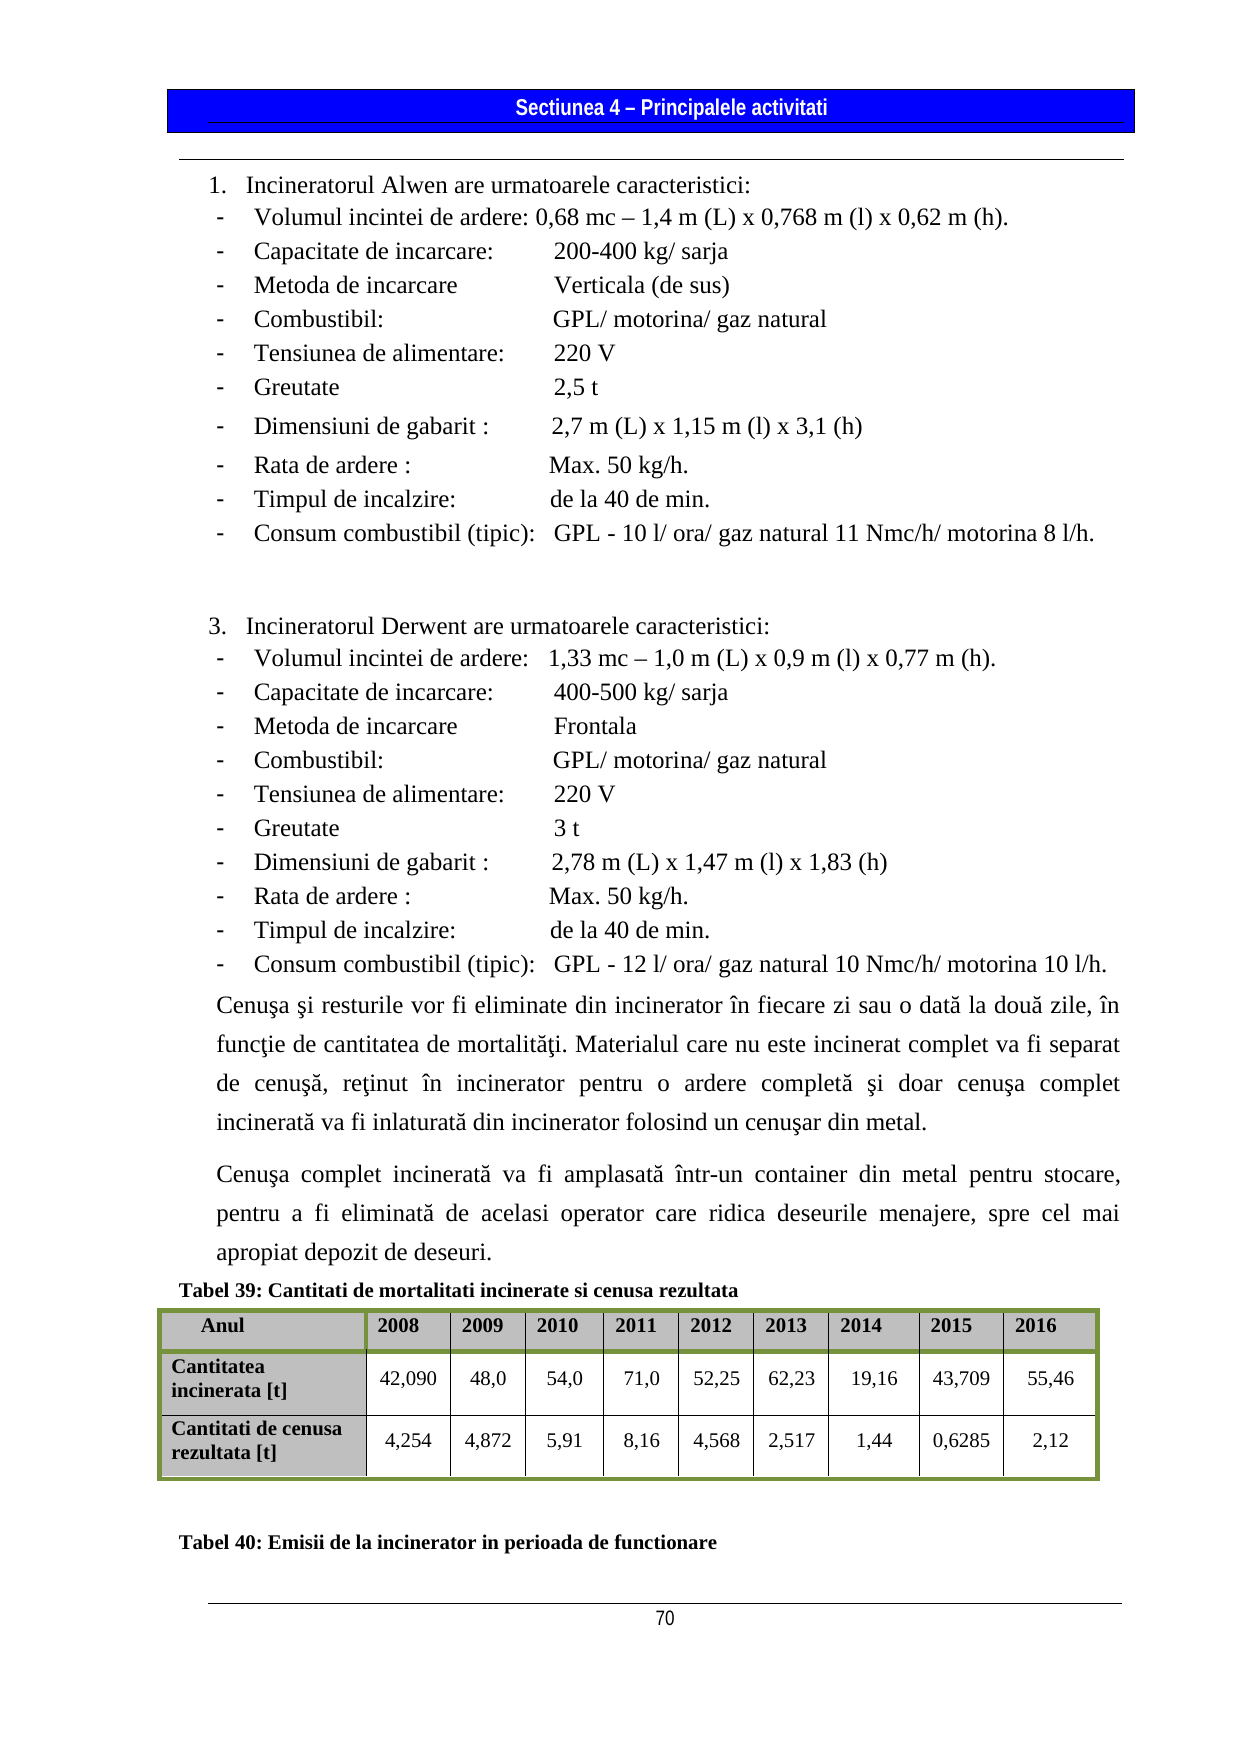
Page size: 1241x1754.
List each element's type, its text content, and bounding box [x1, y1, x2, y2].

list Volumul incintei de ardere: 0,68 mc – 1,4 m (L) x 0,768 m (l) x 0,62 m (h). [216, 199, 1122, 233]
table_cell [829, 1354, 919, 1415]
list Combustibil: GPL/ motorina/ gaz natural [216, 301, 1122, 335]
list Volumul incintei de ardere: 1,33 mc – 1,0 m (L) x 0,9 m (l) x 0,77 m (h). [216, 639, 1122, 673]
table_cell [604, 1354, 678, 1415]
list Incineratorul Derwent are urmatoarele caracteristici: [208, 601, 1122, 639]
list Consum combustibil (tipic): GPL - 12 l/ ora/ gaz natural 10 Nmc/h/ motorina 10 l/h. [216, 946, 1122, 980]
list Tensiunea de alimentare: 220 V [216, 335, 1122, 369]
list Rata de ardere : Max. 50 kg/h. [216, 442, 1122, 481]
list Dimensiuni de gabarit : 2,7 m (L) x 1,15 m (l) x 3,1 (h) [216, 403, 1122, 442]
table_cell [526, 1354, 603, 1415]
list Rata de ardere : Max. 50 kg/h. [216, 878, 1122, 912]
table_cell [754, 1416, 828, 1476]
list Consum combustibil (tipic): GPL - 10 l/ ora/ gaz natural 11 Nmc/h/ motorina 8 l/h. [216, 515, 1122, 549]
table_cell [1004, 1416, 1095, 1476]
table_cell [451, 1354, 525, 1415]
list Capacitate de incarcare: 200-400 kg/ sarja [216, 233, 1122, 267]
list Timpul de incalzire: de la 40 de min. [216, 481, 1122, 515]
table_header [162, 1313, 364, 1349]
list Greutate 3 t [216, 810, 1122, 844]
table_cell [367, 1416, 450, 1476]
list Combustibil: GPL/ motorina/ gaz natural [216, 742, 1122, 776]
list Incineratorul Alwen are urmatoarele caracteristici: [208, 160, 1122, 199]
list Timpul de incalzire: de la 40 de min. [216, 912, 1122, 946]
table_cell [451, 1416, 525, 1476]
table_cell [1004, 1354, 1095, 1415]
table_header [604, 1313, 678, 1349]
text Cenuşa complet incinerată va fi amplasată într-un container din metal pentru stocare, pentru a fi eliminată de acelasi operator care ridica deseurile menajere, spre cel mai apropiat depozit de deseuri. [216, 1148, 1122, 1265]
text Cenuşa şi resturile vor fi eliminate din incinerator în fiecare zi sau o dată la două zile, în funcţie de cantitatea de mortalităţi. Materialul care nu este incinerat complet va fi separat de cenuşă, reţinut în incinerator pentru o ardere completă şi doar cenuşa complet incinerată va fi inlaturată din incinerator folosind un cenuşar din metal. [216, 980, 1122, 1136]
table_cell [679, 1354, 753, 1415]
list Metoda de incarcare Frontala [216, 708, 1122, 742]
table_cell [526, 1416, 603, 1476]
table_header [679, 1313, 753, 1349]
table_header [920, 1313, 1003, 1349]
list Capacitate de incarcare: 400-500 kg/ sarja [216, 673, 1122, 708]
list Tensiunea de alimentare: 220 V [216, 776, 1122, 810]
text Tabel 39: Cantitati de mortalitati incinerate si cenusa rezultata [178, 1278, 1122, 1302]
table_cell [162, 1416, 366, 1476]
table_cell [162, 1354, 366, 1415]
list Metoda de incarcare Verticala (de sus) [216, 267, 1122, 301]
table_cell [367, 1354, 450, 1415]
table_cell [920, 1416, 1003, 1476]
list Greutate 2,5 t [216, 369, 1122, 403]
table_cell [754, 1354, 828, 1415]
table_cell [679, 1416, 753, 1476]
text Tabel 40: Emisii de la incinerator in perioada de functionare [178, 1530, 1122, 1554]
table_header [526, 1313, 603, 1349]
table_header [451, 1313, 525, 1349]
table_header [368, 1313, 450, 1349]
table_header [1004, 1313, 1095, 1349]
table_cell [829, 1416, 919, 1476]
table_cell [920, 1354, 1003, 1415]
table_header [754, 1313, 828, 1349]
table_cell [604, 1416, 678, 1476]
list Dimensiuni de gabarit : 2,78 m (L) x 1,47 m (l) x 1,83 (h) [216, 844, 1122, 878]
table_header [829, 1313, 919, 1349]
